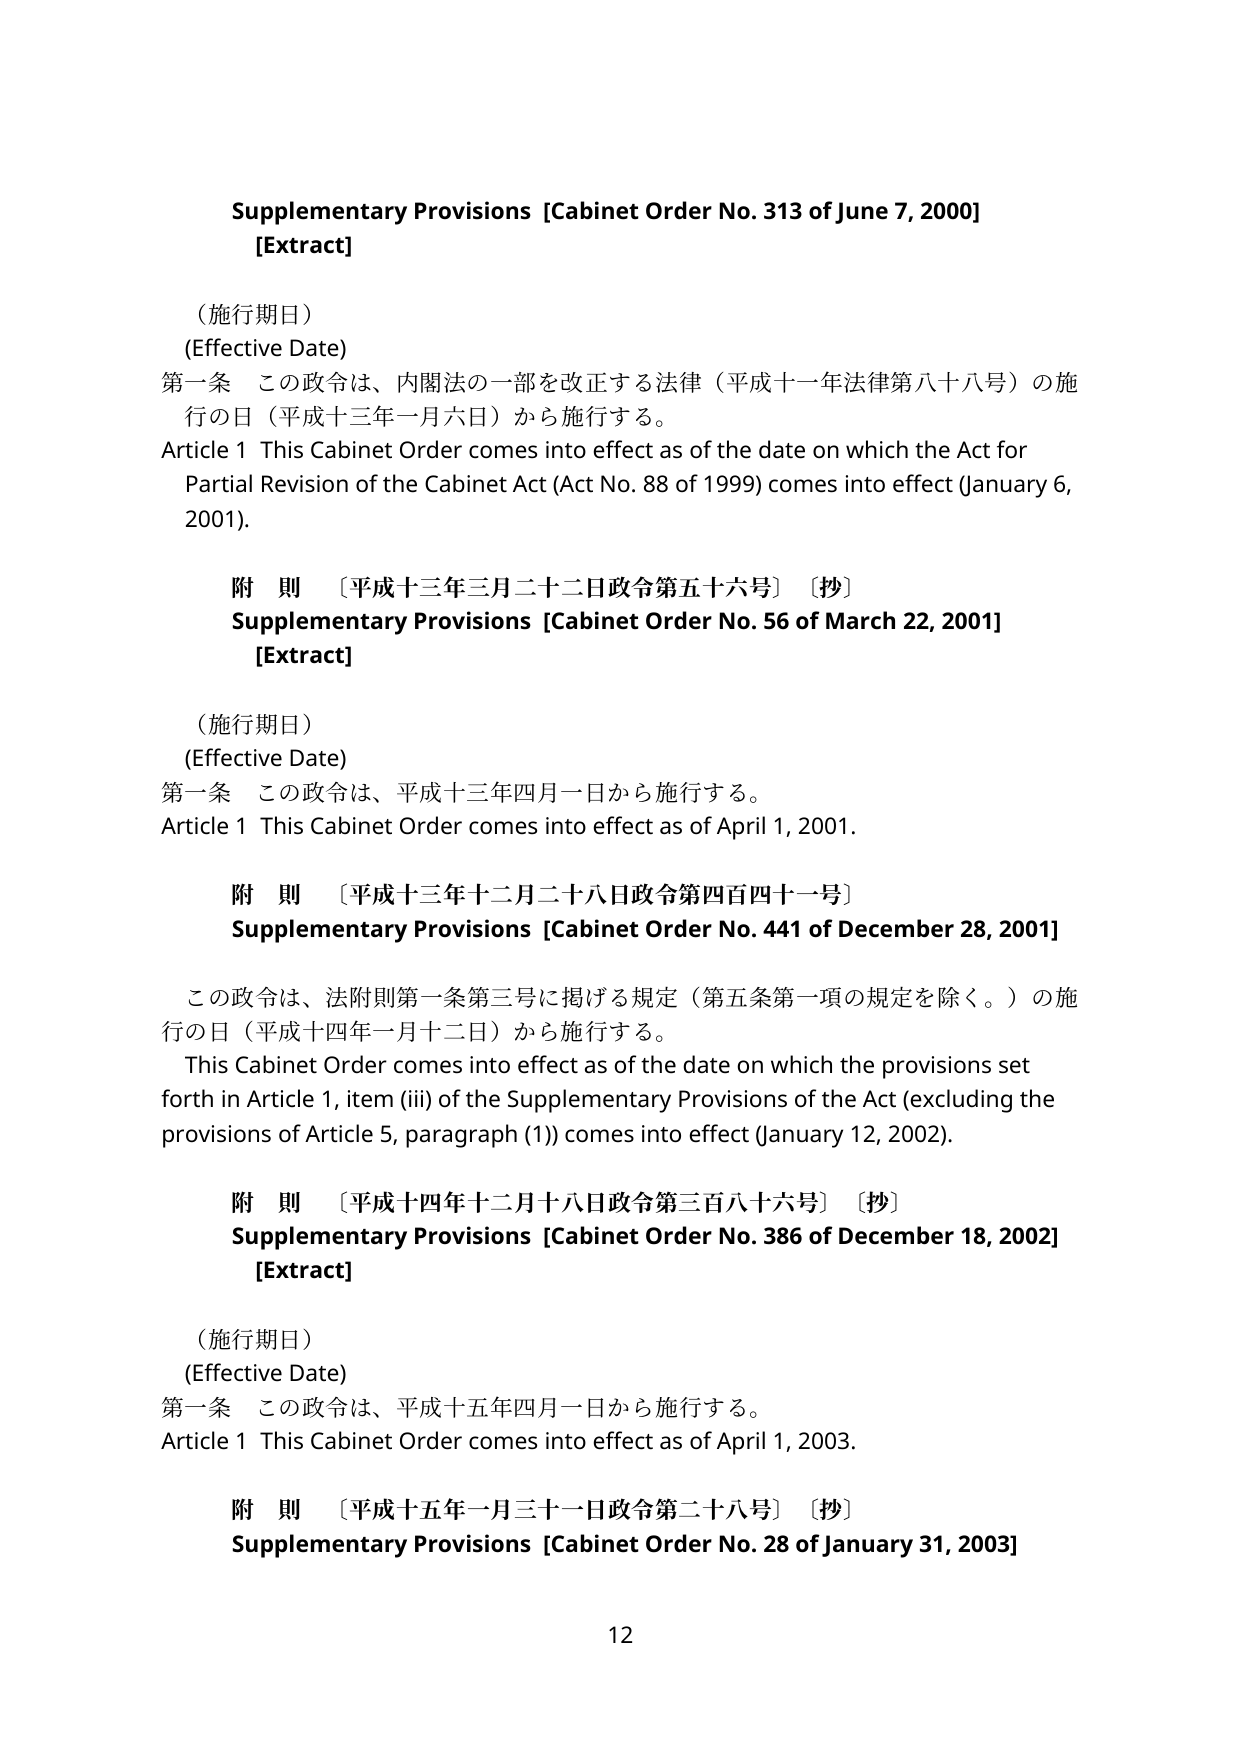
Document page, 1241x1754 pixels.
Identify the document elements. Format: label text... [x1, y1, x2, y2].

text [230, 1526, 1079, 1560]
text Article 1 This Cabinet Order comes into effect as of April 1, 2003. [161, 1424, 1079, 1458]
text 第一条 この政令は、内閣法の一部を改正する法律（平成十一年法律第八十八号）の施行の日（平成十三年一月六日）から施行する。 [161, 364, 1079, 433]
text 附 則 〔平成十五年一月三十一日政令第二十八号〕〔抄〕 [230, 1492, 1079, 1526]
text （施行期日） [184, 706, 1079, 740]
text この政令は、法附則第一条第三号に掲げる規定（第五条第一項の規定を除く。）の施行の日（平成十四年一月十二日）から施行する。 [161, 979, 1079, 1048]
text (Effective Date) [184, 1355, 1079, 1389]
text (Effective Date) [184, 330, 1079, 364]
text Supplementary Provisions [Cabinet Order No. 56 of March 22, 2001] [Extract] [230, 604, 1079, 672]
text Supplementary Provisions [Cabinet Order No. 386 of December 18, 2002] [Extract] [230, 1219, 1079, 1287]
text （施行期日） [184, 296, 1079, 330]
text Supplementary Provisions [Cabinet Order No. 441 of December 28, 2001] [230, 911, 1079, 945]
text Article 1 This Cabinet Order comes into effect as of April 1, 2001. [161, 809, 1079, 843]
text Article 1 This Cabinet Order comes into effect as of the date on which the Act for Partial Revision of the Cabinet Act (Act No. 88 of 1999) comes into effect (January 6, 2001). [161, 433, 1079, 535]
text (Effective Date) [184, 740, 1079, 774]
text 附 則 〔平成十四年十二月十八日政令第三百八十六号〕〔抄〕 [230, 1184, 1079, 1219]
text 第一条 この政令は、平成十五年四月一日から施行する。 [161, 1389, 1079, 1424]
text 第一条 この政令は、平成十三年四月一日から施行する。 [161, 774, 1079, 809]
text 附 則 〔平成十三年三月二十二日政令第五十六号〕〔抄〕 [230, 569, 1079, 604]
text 附 則 〔平成十三年十二月二十八日政令第四百四十一号〕 [230, 877, 1079, 911]
text Supplementary Provisions [Cabinet Order No. 313 of June 7, 2000] [Extract] [230, 194, 1079, 262]
text This Cabinet Order comes into effect as of the date on which the provisions set forth in Article 1, item (iii) of the Supplementary Provisions of the Act (excluding the provisions of Article 5, paragraph (1)) comes into effect (January 12, 2002). [161, 1048, 1079, 1150]
text （施行期日） [184, 1321, 1079, 1355]
